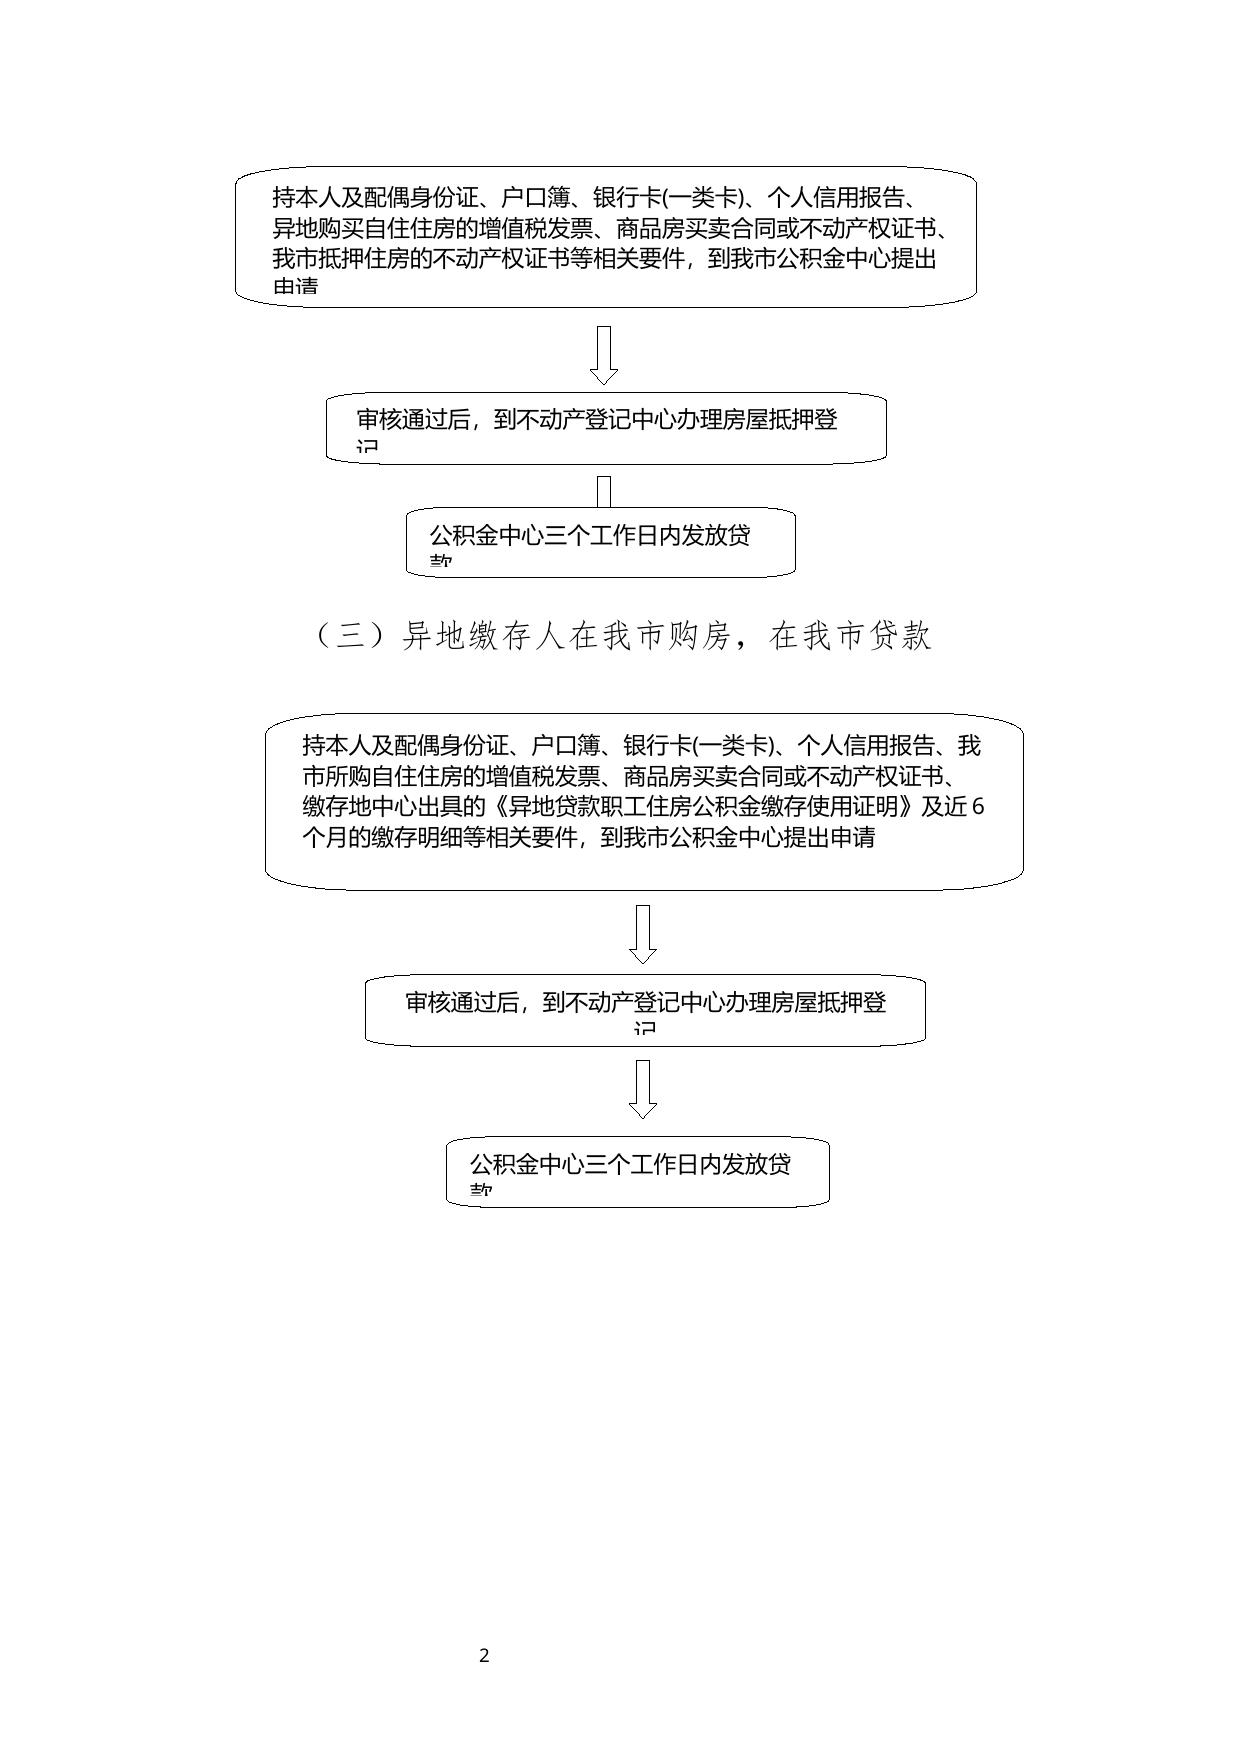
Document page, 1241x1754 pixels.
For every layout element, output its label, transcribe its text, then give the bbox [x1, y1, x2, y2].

list （三）异地缴存人在我市购房，在我市贷款 [300, 614, 1053, 652]
